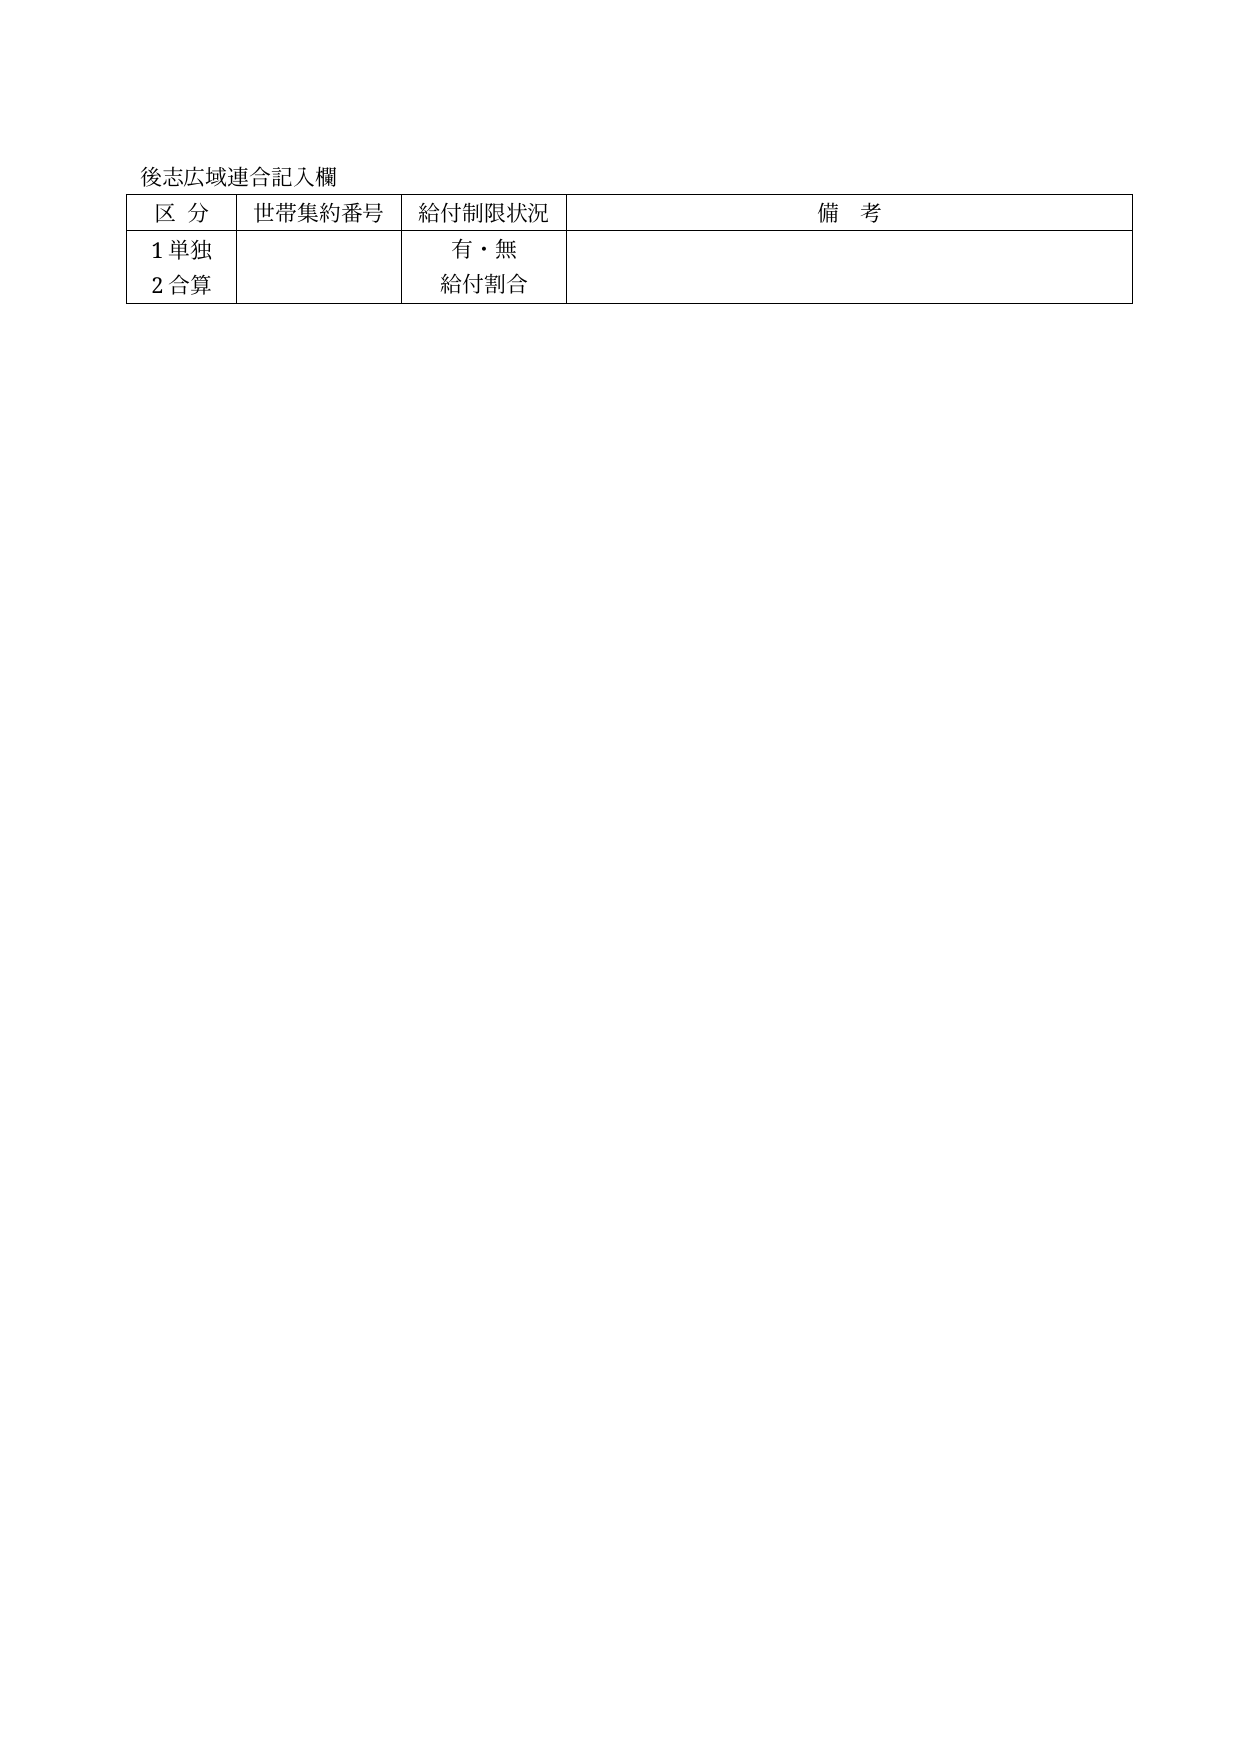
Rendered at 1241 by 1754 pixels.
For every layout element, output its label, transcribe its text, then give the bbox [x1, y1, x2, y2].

table_cell 有・無 給付割合 [402, 231, 566, 303]
table_header 備考 [567, 195, 1132, 230]
table_header 世帯集約番号 [237, 195, 401, 230]
table_header 区分 [127, 195, 236, 230]
table_cell 1単独 2合算 [127, 231, 236, 303]
table_cell [237, 231, 401, 303]
text 後志広域連合記入欄 [118, 159, 1122, 194]
table_cell [567, 231, 1132, 303]
table_header 給付制限状況 [402, 195, 566, 230]
